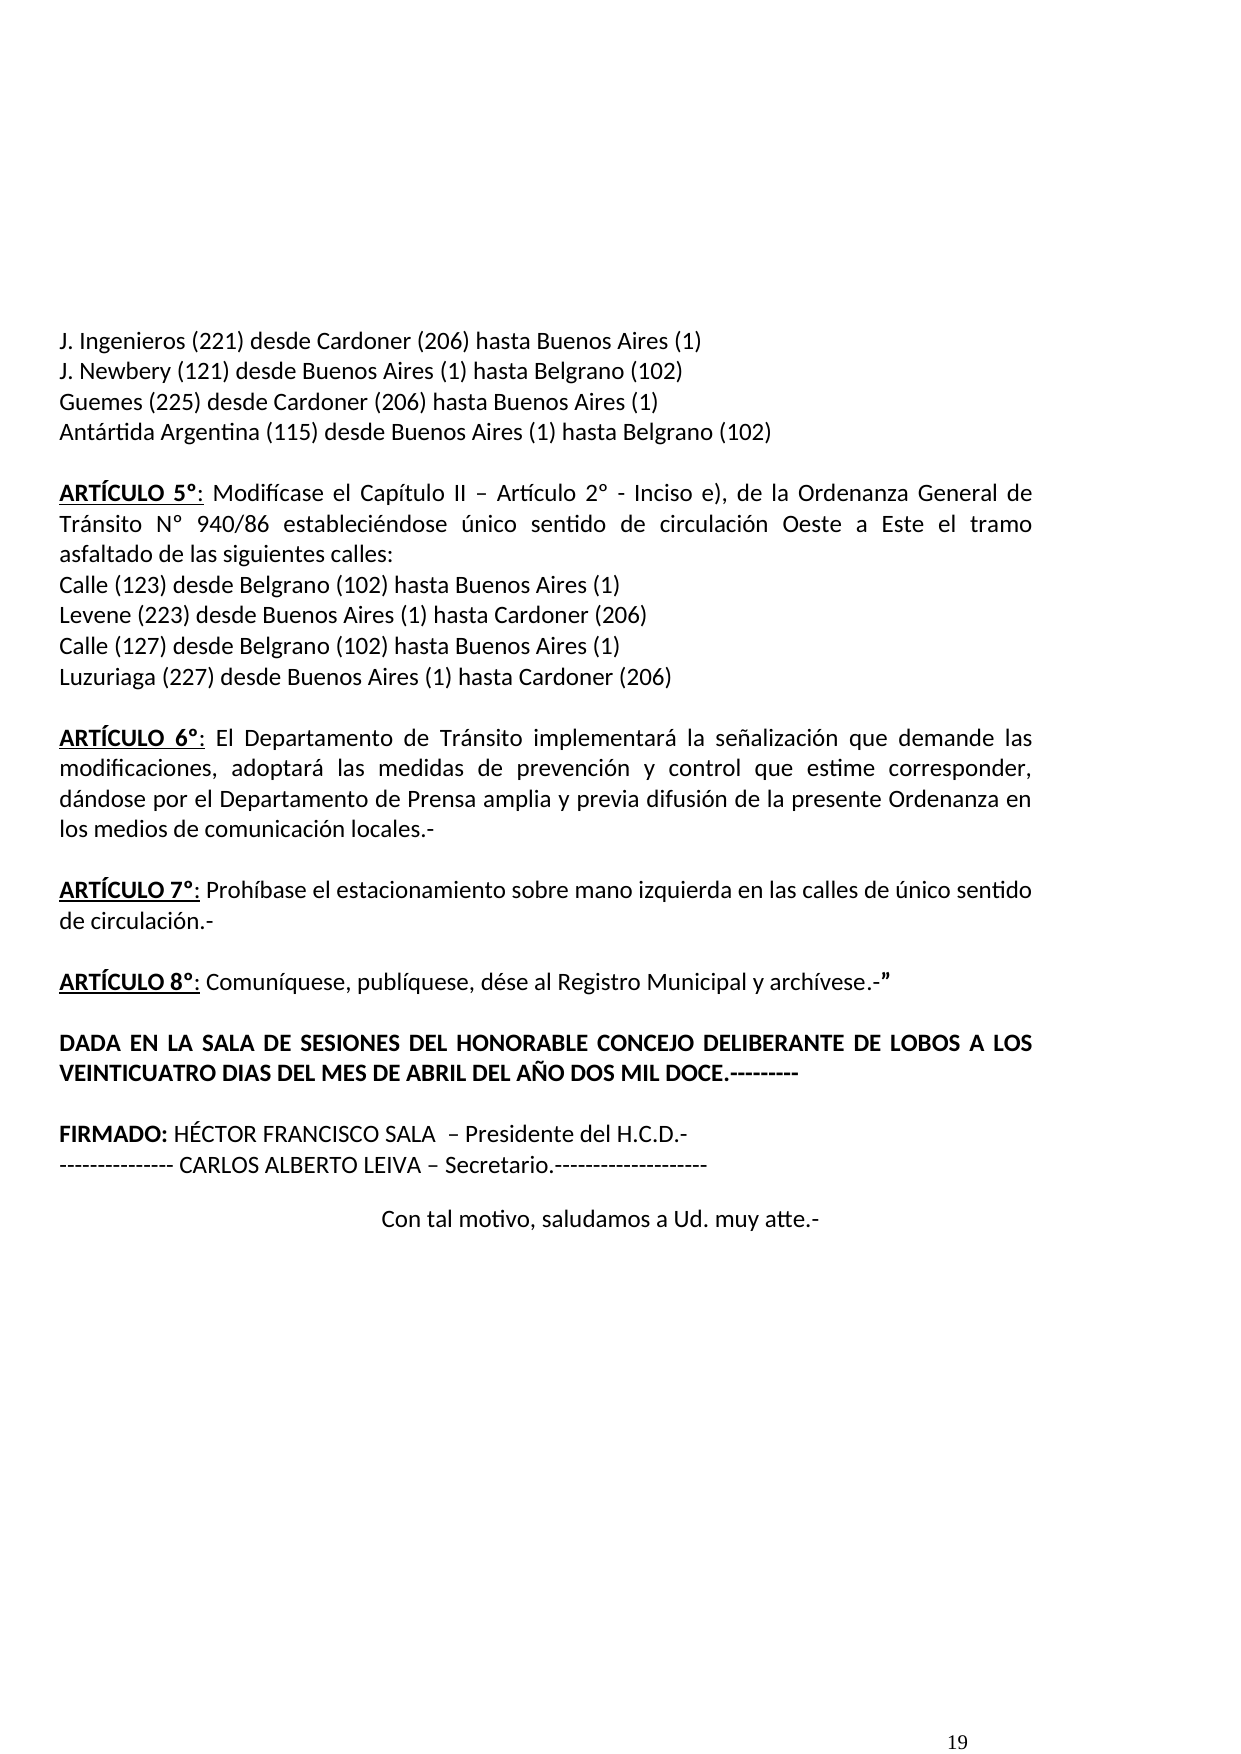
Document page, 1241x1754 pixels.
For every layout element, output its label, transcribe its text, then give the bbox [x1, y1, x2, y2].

text Guemes (225) desde Cardoner (206) hasta Buenos Aires (1) [59, 386, 1033, 416]
text --------------- CARLOS ALBERTO LEIVA – Secretario.-------------------- [59, 1149, 1033, 1179]
text Antártida Argentina (115) desde Buenos Aires (1) hasta Belgrano (102) [59, 416, 1033, 447]
text Luzuriaga (227) desde Buenos Aires (1) hasta Cardoner (206) [59, 661, 1033, 691]
text Con tal motivo, saludamos a Ud. muy atte.- [59, 1203, 1033, 1234]
text J. Newbery (121) desde Buenos Aires (1) hasta Belgrano (102) [59, 355, 1033, 386]
text Calle (123) desde Belgrano (102) hasta Buenos Aires (1) [59, 569, 1033, 599]
text ARTÍCULO 6º: El Departamento de Tránsito implementará la señalización que demande las modificaciones, adoptará las medidas de prevención y control que estime corresponder, dándose por el Departamento de Prensa amplia y previa difusión de la presente Ordenanza en los medios de comunicación locales.- [59, 722, 1033, 844]
text Calle (127) desde Belgrano (102) hasta Buenos Aires (1) [59, 630, 1033, 661]
text FIRMADO: HÉCTOR FRANCISCO SALA – Presidente del H.C.D.- [59, 1118, 1033, 1149]
text ARTÍCULO 7º: Prohíbase el estacionamiento sobre mano izquierda en las calles de único sentido de circulación.- [59, 874, 1033, 935]
text J. Ingenieros (221) desde Cardoner (206) hasta Buenos Aires (1) [59, 325, 1033, 355]
text ARTÍCULO 5º: Modifícase el Capítulo II – Artículo 2º - Inciso e), de de Tránsito Nº 940/86 estableciéndose único sentido de circulación Oeste a Este el tramo asfaltado de las siguientes calles: [59, 477, 1033, 569]
text ARTÍCULO 8º: Comuníquese, publíquese, dése al Registro Municipal y archívese.-” [59, 966, 1033, 996]
text Levene (223) desde Buenos Aires (1) hasta Cardoner (206) [59, 599, 1033, 630]
text DADA EN SESIONES DEL HONORABLE CONCEJO DELIBERANTE DE LOBOS A LOS VEINTICUATRO DIAS DEL MES DE ABRIL DEL AÑO DOS MIL DOCE.--------- [59, 1027, 1033, 1088]
